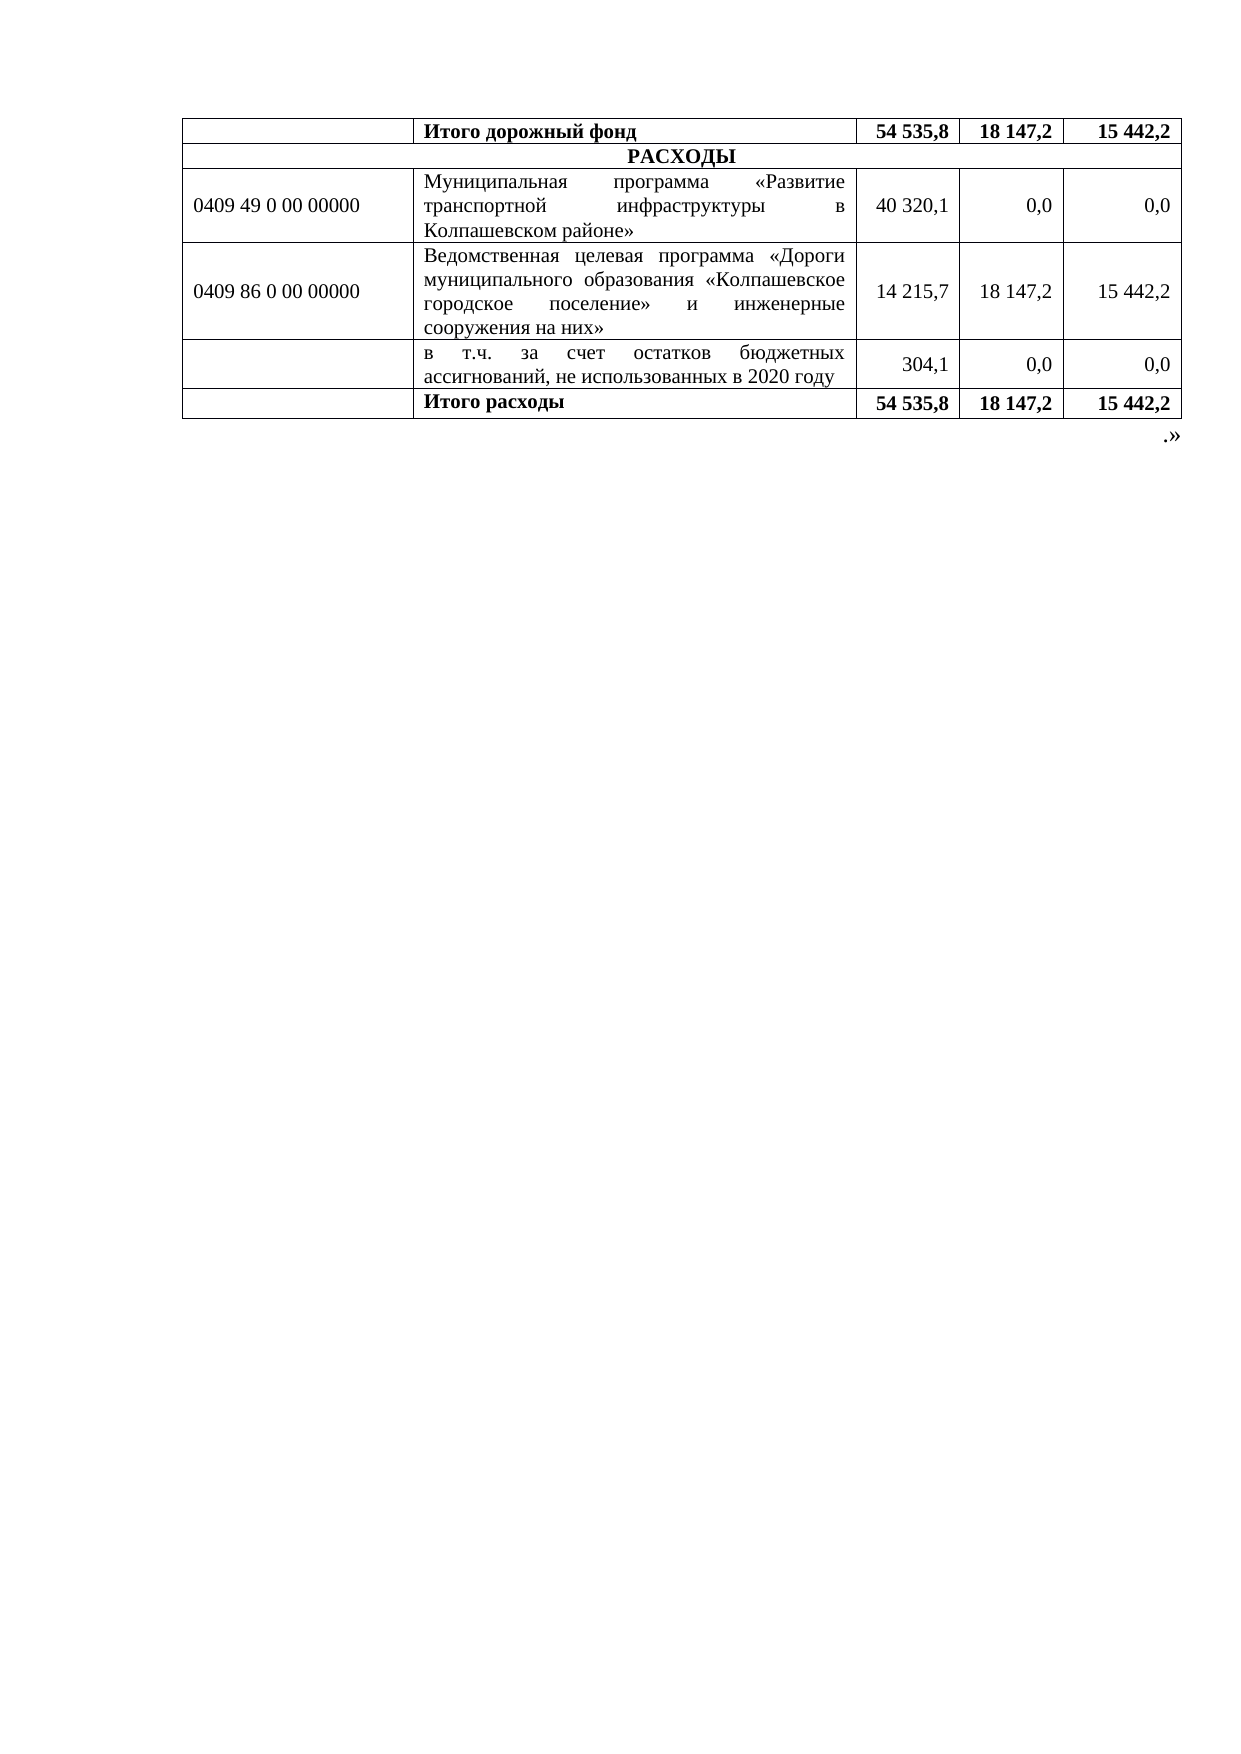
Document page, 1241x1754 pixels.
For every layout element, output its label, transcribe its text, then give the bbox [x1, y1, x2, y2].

table_cell 0409 86 0 00 00000 [183, 243, 413, 339]
table_cell 0,0 [960, 169, 1063, 242]
table_cell 304,1 [857, 340, 959, 388]
table_cell 40 320,1 [857, 169, 959, 242]
table_cell 18 147,2 [960, 243, 1063, 339]
table_cell Итого расходы [414, 389, 856, 418]
table_cell в т.ч. за счет остатков бюджетных ассигнований, не использованных в 2020 году [414, 340, 856, 388]
table_cell 0,0 [1064, 169, 1181, 242]
table_cell 15 442,2 [1064, 243, 1181, 339]
table_cell Итого дорожный фонд [414, 119, 856, 143]
table_cell [183, 119, 413, 143]
table_cell Ведомственная целевая программа «Дороги муниципального образования «Колпашевское городское поселение» и инженерные сооружения на них» [414, 243, 856, 339]
table_cell 54 535,8 [857, 389, 959, 418]
table_cell 15 442,2 [1064, 119, 1181, 143]
table_cell 14 215,7 [857, 243, 959, 339]
table_cell 18 147,2 [960, 389, 1063, 418]
table_cell РАСХОДЫ [183, 144, 1181, 168]
text .» [177, 419, 1181, 448]
table_cell 54 535,8 [857, 119, 959, 143]
table_cell [183, 340, 413, 388]
table_cell 18 147,2 [960, 119, 1063, 143]
table_cell 0,0 [1064, 340, 1181, 388]
table_cell 0,0 [960, 340, 1063, 388]
table_cell [183, 389, 413, 418]
table_cell 15 442,2 [1064, 389, 1181, 418]
table_cell 0409 49 0 00 00000 [183, 169, 413, 242]
table_cell Муниципальная программа «Развитие транспортной инфраструктуры в Колпашевском районе» [414, 169, 856, 242]
